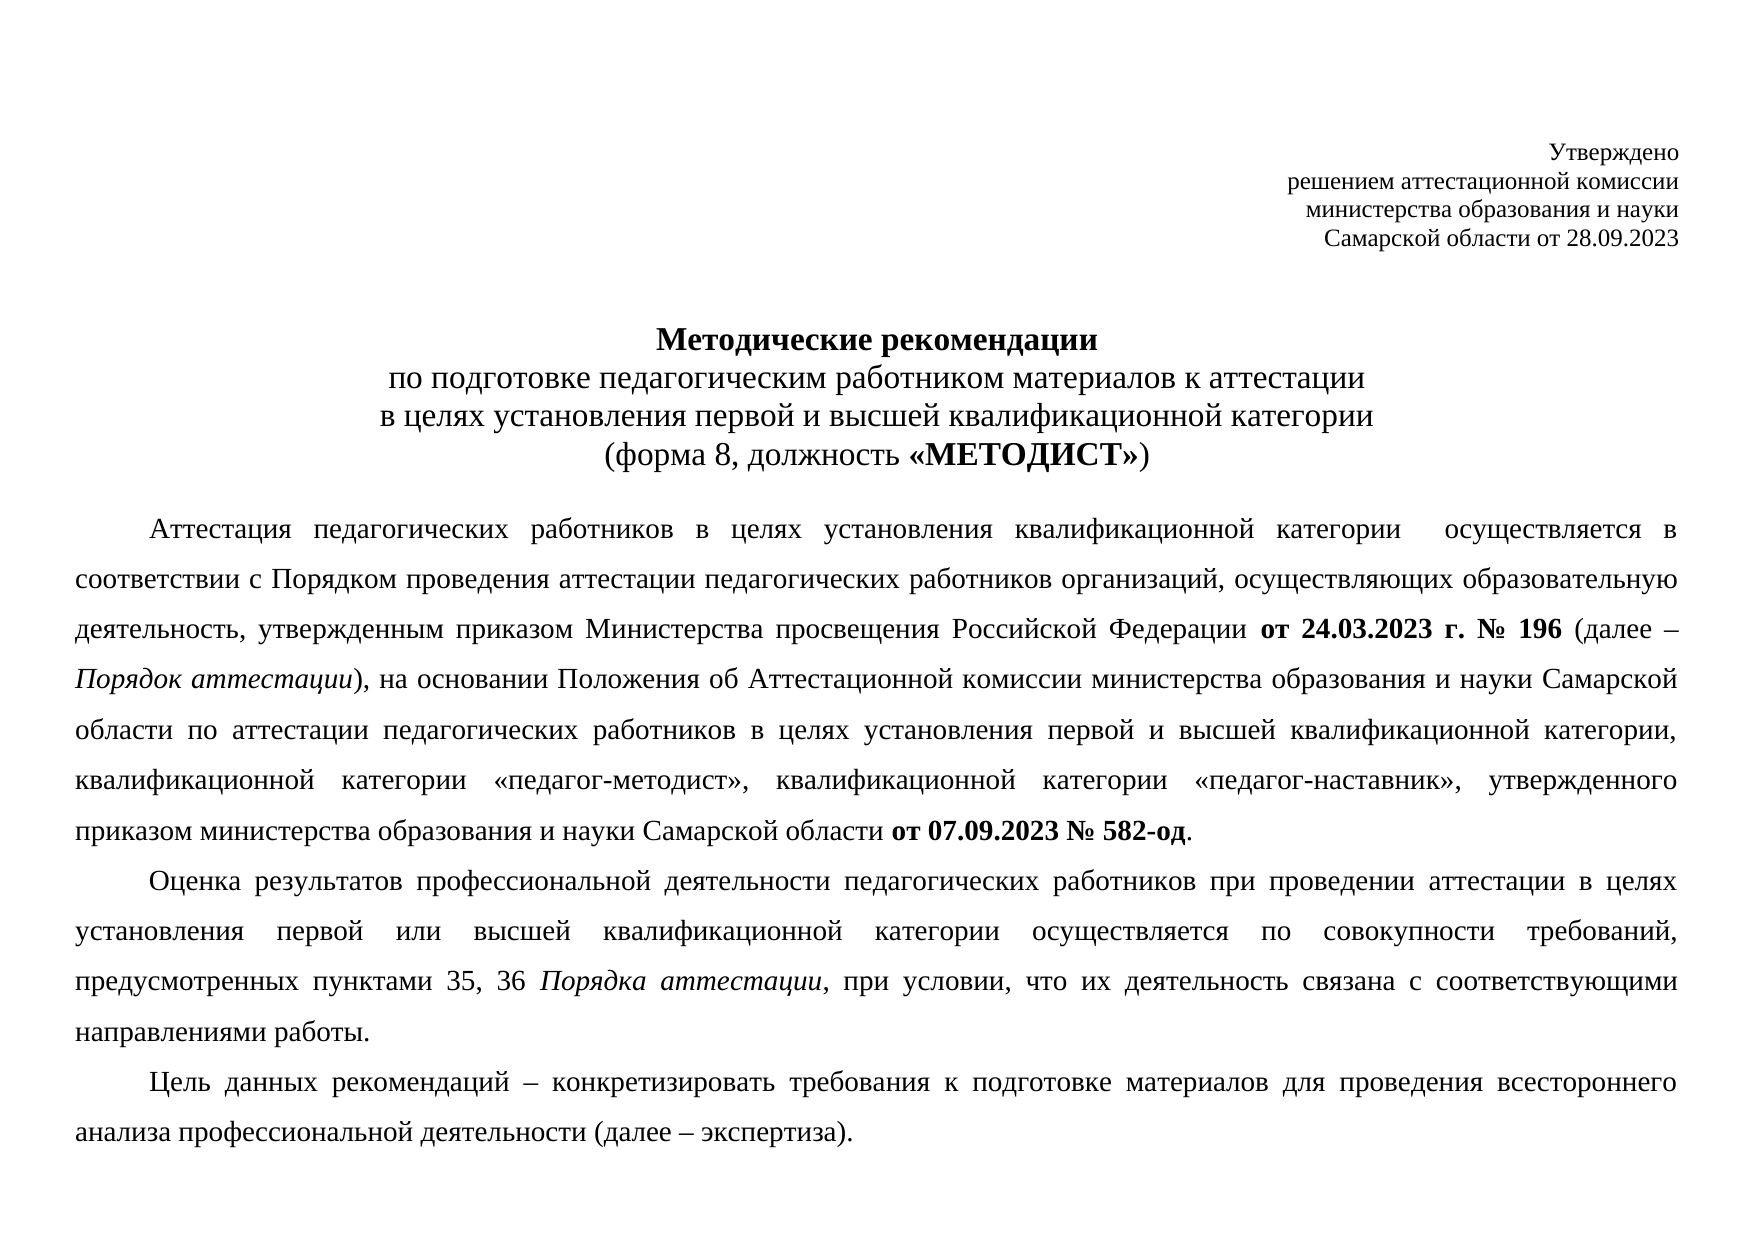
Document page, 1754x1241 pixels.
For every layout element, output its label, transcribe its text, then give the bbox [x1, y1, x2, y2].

text Цель данных рекомендаций – конкретизировать требования к подготовке материалов для проведения всестороннего анализа профессиональной деятельности (далее – экспертиза). [75, 1064, 1679, 1148]
text Утверждено [75, 137, 1679, 166]
text Самарской области от 28.09.2023 [75, 223, 1679, 252]
text Аттестация педагогических работников в целях установления квалификационной категории осуществляется в соответствии с Порядком проведения аттестации педагогических работников организаций, осуществляющих образовательную деятельность, утвержденным приказом Министерства просвещения Российской Федерации от 24.03.2023 г. № 196 (далее – Порядок аттестации), на основании Положения об Аттестационной комиссии министерства образования и науки Самарской области по аттестации педагогических работников в целях установления первой и высшей квалификационной категории, квалификационной категории «педагог-методист», квалификационной категории «педагог-наставник», утвержденного приказом министерства образования и науки Самарской области от 07.09.2023 № 582-од. [75, 511, 1679, 846]
text Оценка результатов профессиональной деятельности педагогических работников при проведении аттестации в целях установления первой или высшей квалификационной категории осуществляется по совокупности требований, предусмотренных пунктами 35, 36 Порядка аттестации, при условии, что их деятельность связана с соответствующими направлениями работы. [75, 863, 1679, 1047]
text по подготовке педагогическим работником материалов к аттестации [75, 357, 1679, 396]
text решением аттестационной комиссии [75, 166, 1679, 194]
text (форма 8, должность «МЕТОДИСТ») [75, 434, 1679, 472]
text в целях установления первой и высшей квалификационной категории [75, 396, 1679, 434]
text министерства образования и науки [75, 194, 1679, 223]
text Методические рекомендации [75, 319, 1679, 357]
